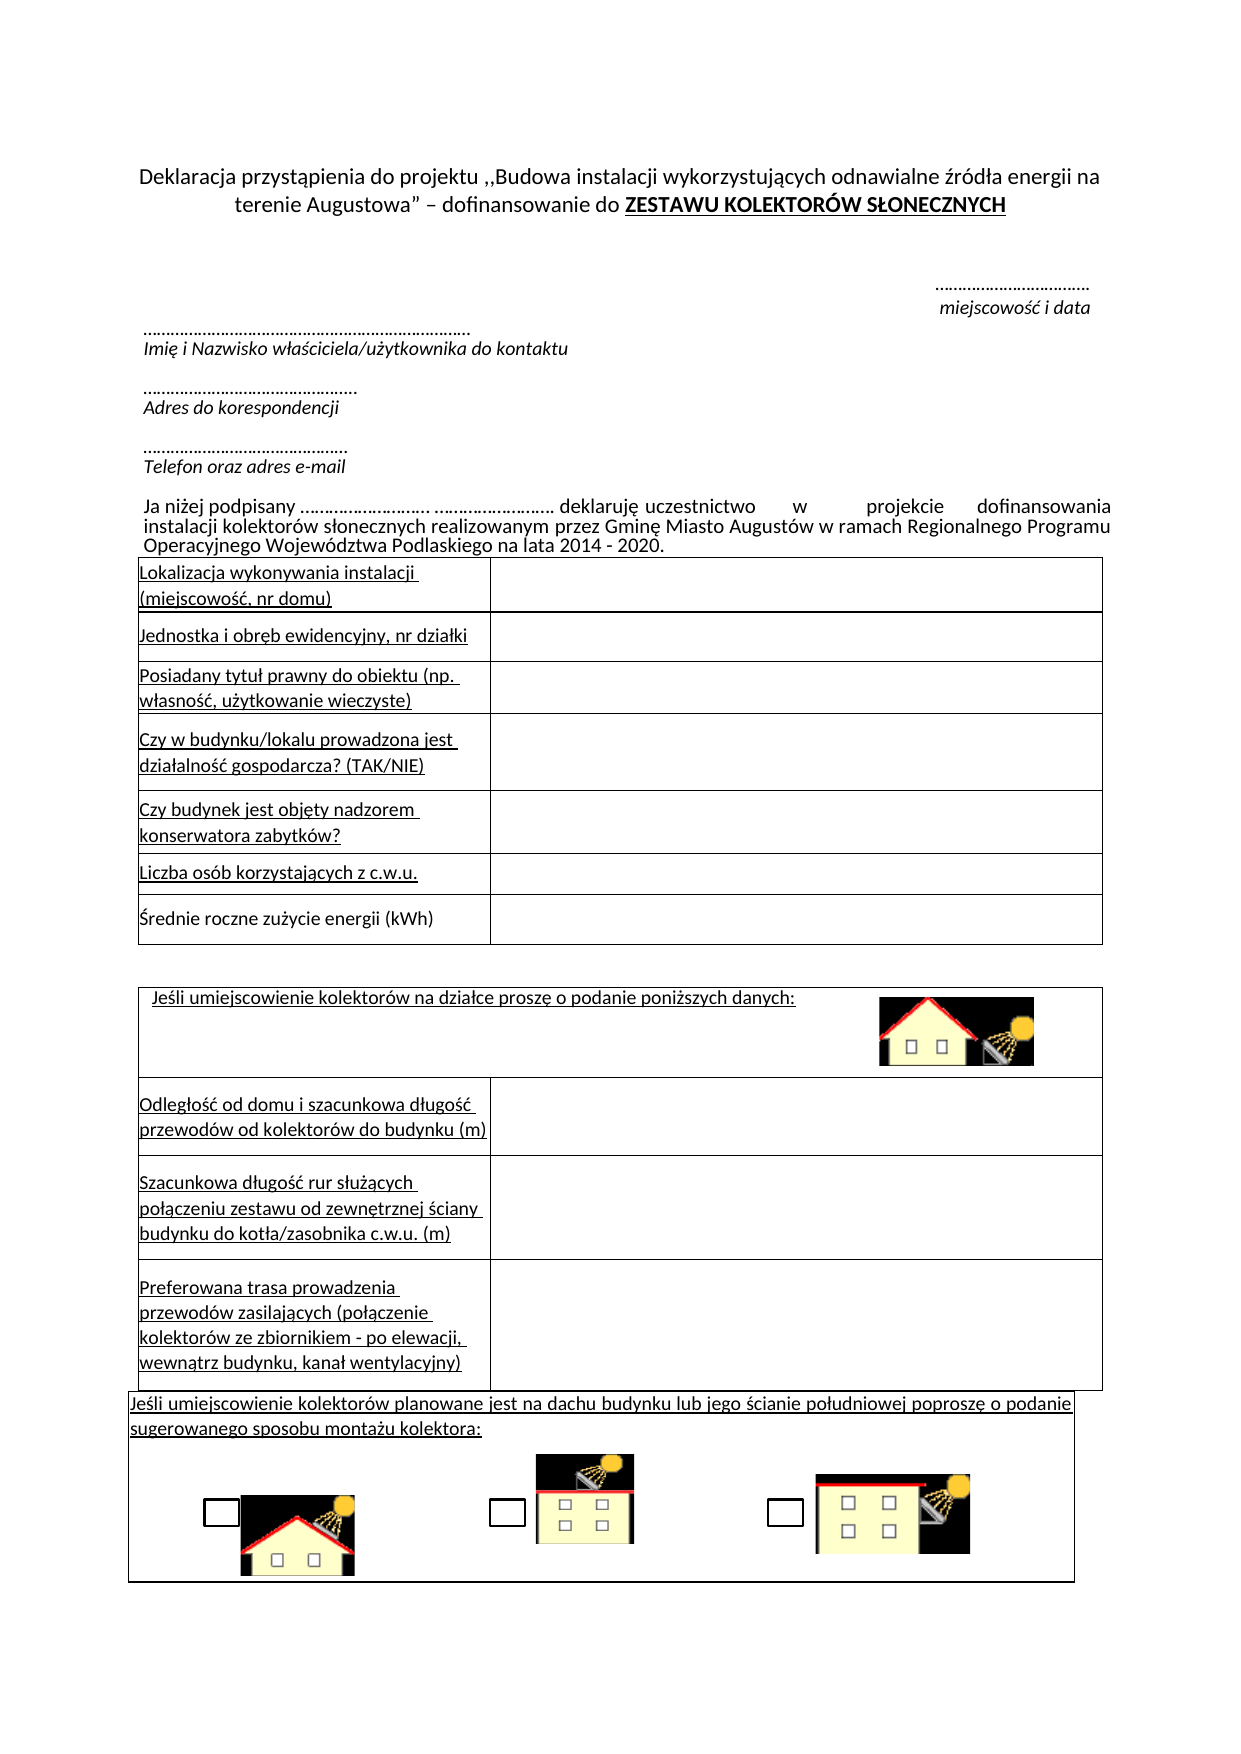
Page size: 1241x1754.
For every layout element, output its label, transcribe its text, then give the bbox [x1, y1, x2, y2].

table_cell Szacunkowa długość rur służących połączeniu zestawu od zewnętrznej ściany budynku do kotła/zasobnika c.w.u. (m) [139, 1156, 490, 1258]
table_cell [491, 1078, 1102, 1155]
table_cell Liczba osób korzystających z c.w.u. [139, 854, 490, 894]
table_cell [491, 854, 1102, 894]
text Deklaracja przystąpienia do projektu ,,Budowa instalacji wykorzystujących odnawialne źródła energii na terenie Augustowa” – dofinansowanie do ZESTAWU KOLEKTORÓW SŁONECZNYCH [129, 162, 1111, 218]
text Telefon oraz adres e-mail [143, 458, 1111, 478]
table_header [491, 558, 1102, 611]
table_cell [491, 613, 1102, 661]
text Ja niżej podpisany ……………………… ……………………. deklaruję uczestnictwo w projekcie dofinansowania instalacji kolektorów słonecznych realizowanym przez Gminę Miasto Augustów w ramach Regionalnego Programu Operacyjnego Województwa Podlaskiego na lata 2014 - 2020. [143, 497, 1111, 557]
table_cell Jednostka i obręb ewidencyjny, nr działki [139, 613, 490, 661]
text ……………………………………….. [143, 379, 1111, 398]
text ……………………………………………………………… [143, 319, 1111, 339]
table_cell Czy w budynku/lokalu prowadzona jest działalność gospodarcza? (TAK/NIE) [139, 714, 490, 790]
table_cell [491, 1260, 1102, 1389]
table_cell [491, 791, 1102, 852]
table_cell Odległość od domu i szacunkowa długość przewodów od kolektorów do budynku (m) [139, 1078, 490, 1155]
text miejscowość i data [129, 295, 1091, 319]
text Imię i Nazwisko właściciela/użytkownika do kontaktu [143, 339, 1111, 359]
table_cell [491, 714, 1102, 790]
table_cell [491, 895, 1102, 944]
text Adres do korespondencji [143, 398, 1111, 418]
table_cell Średnie roczne zużycie energii (kWh) [139, 895, 490, 944]
table_cell Preferowana trasa prowadzenia przewodów zasilających (połączenie kolektorów ze zbiornikiem - po elewacji, wewnątrz budynku, kanał wentylacyjny) [139, 1260, 490, 1389]
table_cell Posiadany tytuł prawny do obiektu (np. własność, użytkowanie wieczyste) [139, 662, 490, 713]
table_header Jeśli umiejscowienie kolektorów na działce proszę o podanie poniższych danych: [139, 988, 1102, 1077]
table_header Jeśli umiejscowienie kolektorów planowane jest na dachu budynku lub jego ścianie południowej poproszę o podanie sugerowanego sposobu montażu kolektora: [129, 1392, 1074, 1581]
table_cell [491, 662, 1102, 713]
table_cell [491, 1156, 1102, 1258]
text ……………………………. [129, 271, 1091, 295]
table_header Lokalizacja wykonywania instalacji (miejscowość, nr domu) [139, 558, 490, 611]
text ……………………………………… [143, 438, 1111, 458]
table_cell Czy budynek jest objęty nadzorem konserwatora zabytków? [139, 791, 490, 852]
